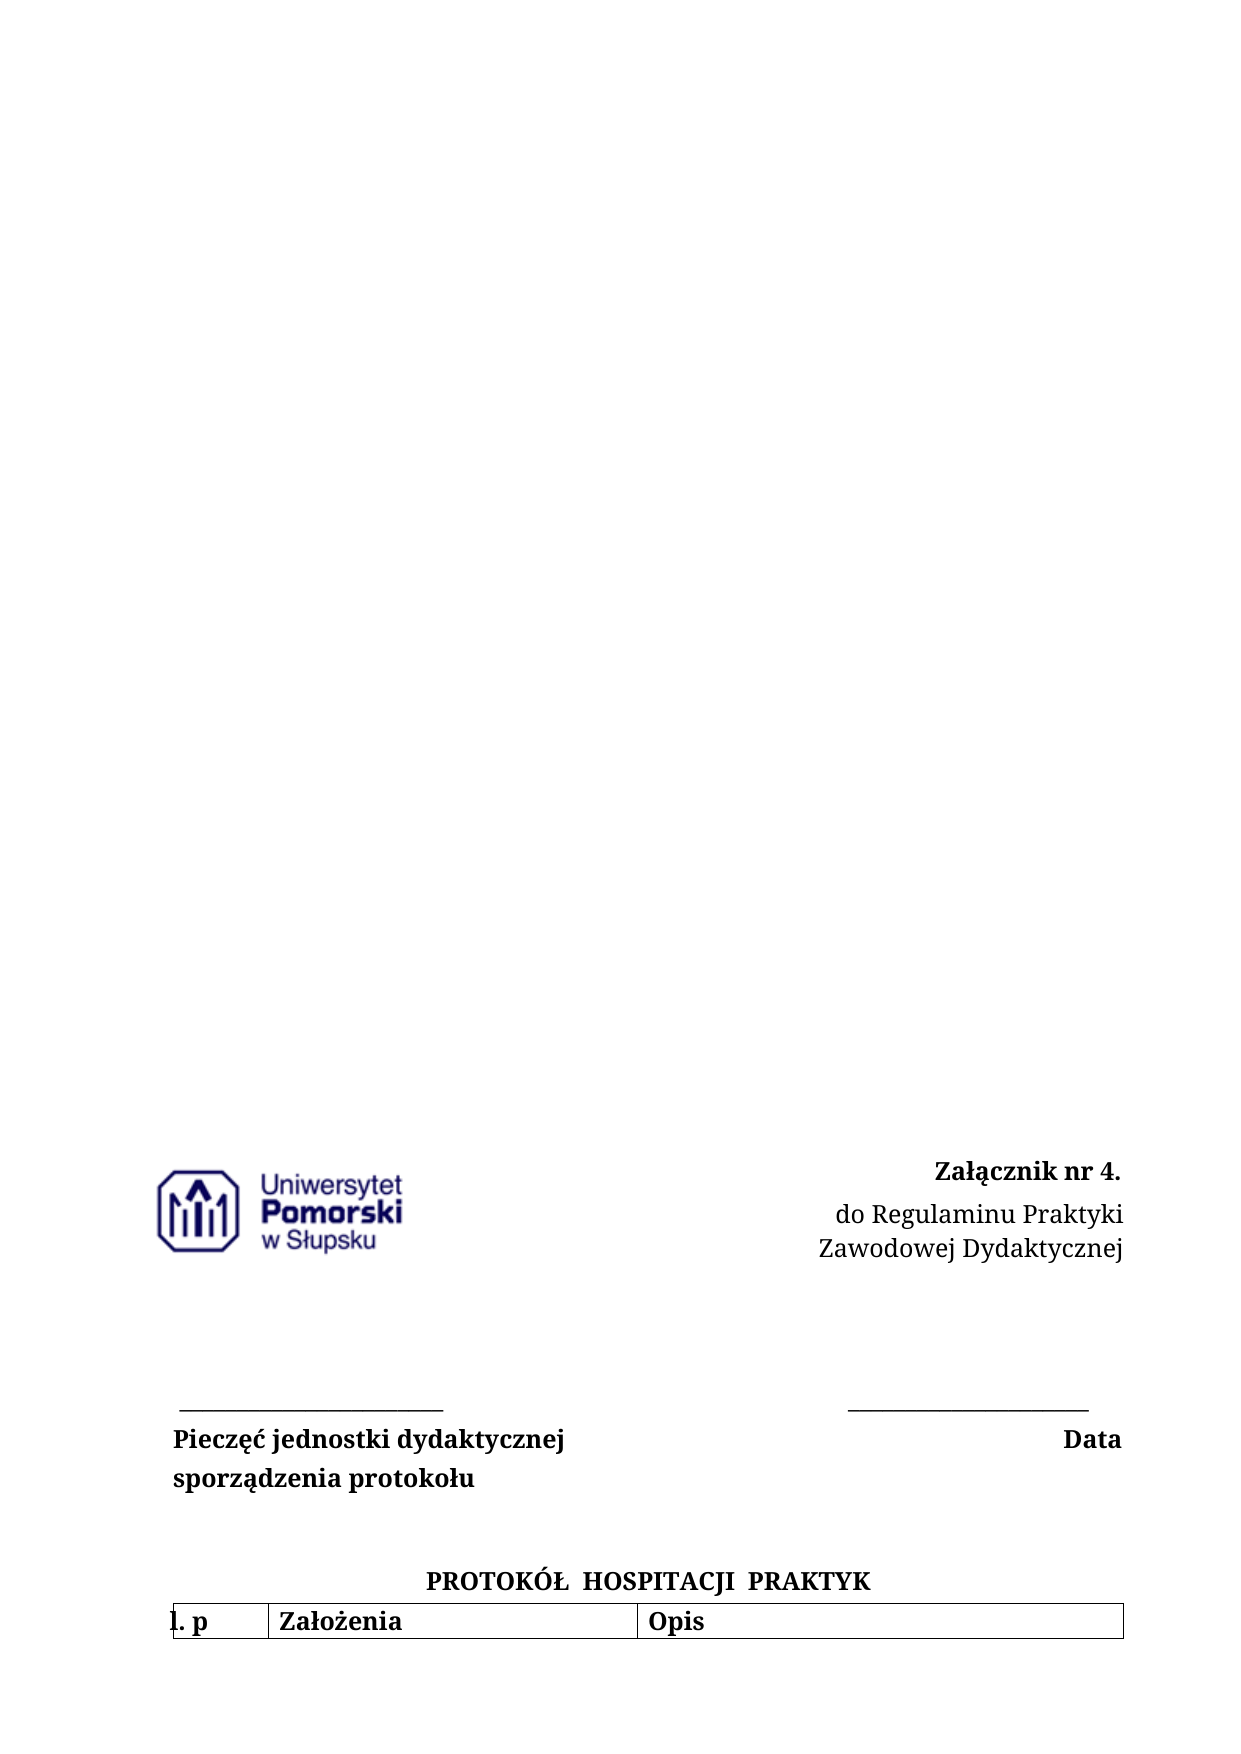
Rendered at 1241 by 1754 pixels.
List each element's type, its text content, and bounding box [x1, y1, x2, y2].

text Pieczęć jednostki dydaktycznej Data sporządzenia protokołu [173, 1421, 1123, 1494]
text _______________________ _____________________ [173, 1382, 1123, 1416]
table_header Opis [638, 1604, 1123, 1638]
table_header Założenia [269, 1604, 637, 1638]
picture [143, 1160, 417, 1265]
table_header l. p [174, 1604, 268, 1638]
text Zawodowej Dydaktycznej [173, 1231, 1123, 1264]
subtitle Załącznik nr 4. [323, 1154, 1121, 1188]
text do Regulaminu Praktyki [173, 1196, 1123, 1231]
text PROTOKÓŁ HOSPITACJI PRAKTYK [173, 1564, 1123, 1598]
